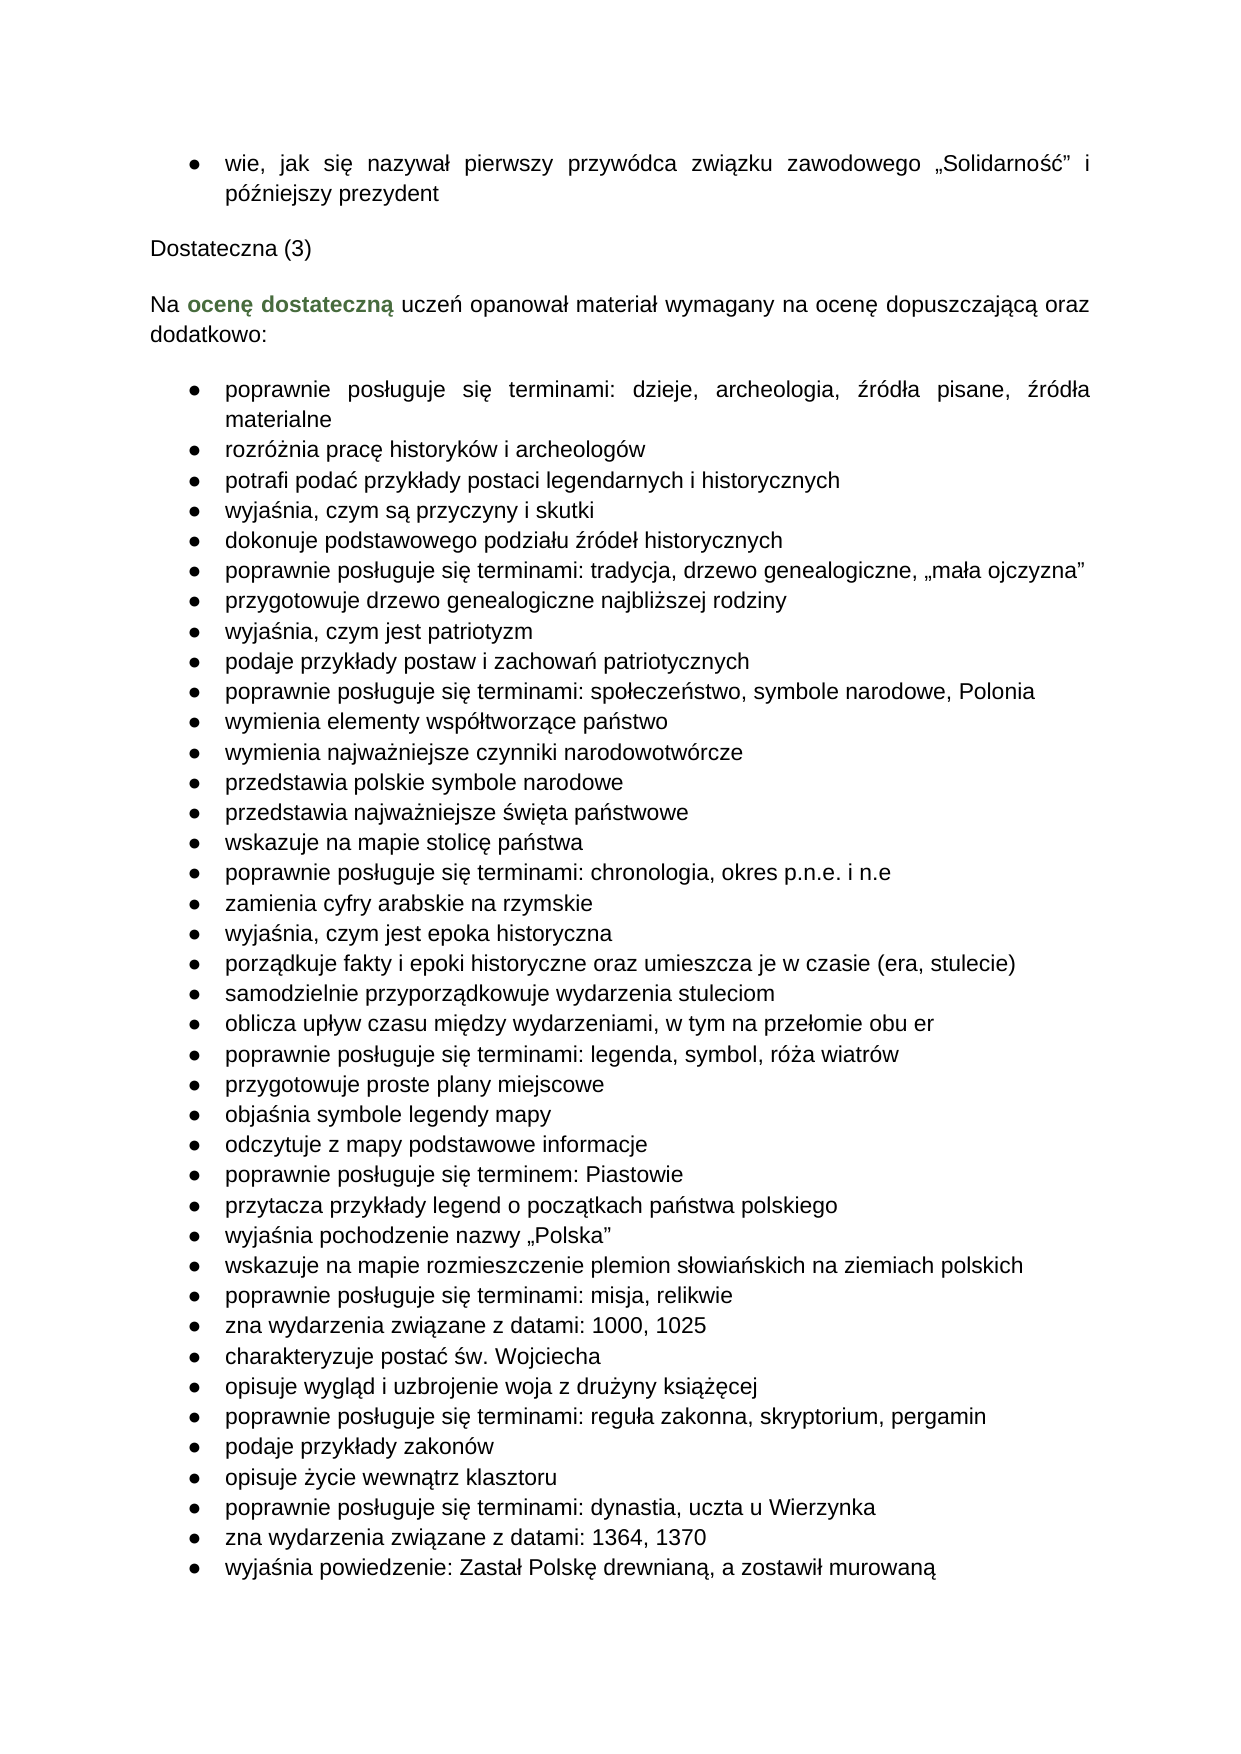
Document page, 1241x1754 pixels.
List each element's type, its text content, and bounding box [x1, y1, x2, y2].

list wskazuje na mapie stolicę państwa [187, 829, 1090, 856]
list wyjaśnia pochodzenie nazwy „Polska” [187, 1222, 1090, 1248]
list samodzielnie przyporządkowuje wydarzenia stuleciom [187, 980, 1090, 1007]
list opisuje życie wewnątrz klasztoru [187, 1463, 1090, 1490]
list wyjaśnia, czym jest epoka historyczna [187, 920, 1090, 946]
list poprawnie posługuje się terminami: reguła zakonna, skryptorium, pergamin [187, 1403, 1090, 1429]
list zamienia cyfry arabskie na rzymskie [187, 889, 1090, 916]
list wyjaśnia powiedzenie: Zastał Polskę drewnianą, a zostawił murowaną [187, 1554, 1090, 1581]
list wyjaśnia, czym jest patriotyzm [187, 618, 1090, 644]
list podaje przykłady postaw i zachowań patriotycznych [187, 648, 1090, 674]
list charakteryzuje postać św. Wojciecha [187, 1343, 1090, 1369]
list rozróżnia pracę historyków i archeologów [187, 436, 1090, 463]
list opisuje wygląd i uzbrojenie woja z drużyny książęcej [187, 1373, 1090, 1399]
list przedstawia najważniejsze święta państwowe [187, 799, 1090, 825]
list porządkuje fakty i epoki historyczne oraz umieszcza je w czasie (era, stulecie) [187, 950, 1090, 976]
list przygotowuje proste plany miejscowe [187, 1071, 1090, 1097]
list wymienia najważniejsze czynniki narodowotwórcze [187, 738, 1090, 765]
list wskazuje na mapie rozmieszczenie plemion słowiańskich na ziemiach polskich [187, 1252, 1090, 1278]
list poprawnie posługuje się terminami: chronologia, okres p.n.e. i n.e [187, 859, 1090, 886]
text Dostateczna (3) [150, 235, 1090, 262]
list wymienia elementy współtworzące państwo [187, 708, 1090, 735]
text Na ocenę dostateczną uczeń opanował materiał wymagany na ocenę dopuszczającą oraz dodatkowo: [150, 291, 1090, 347]
list przytacza przykłady legend o początkach państwa polskiego [187, 1192, 1090, 1218]
list przygotowuje drzewo genealogiczne najbliższej rodziny [187, 587, 1090, 614]
list zna wydarzenia związane z datami: 1000, 1025 [187, 1312, 1090, 1339]
list poprawnie posługuje się terminami: dzieje, archeologia, źródła pisane, źródła materialne [187, 376, 1090, 433]
list wie, jak się nazywał pierwszy przywódca związku zawodowego „Solidarność” i późniejszy prezydent [187, 150, 1090, 207]
list poprawnie posługuje się terminem: Piastowie [187, 1161, 1090, 1188]
list podaje przykłady zakonów [187, 1433, 1090, 1460]
list poprawnie posługuje się terminami: dynastia, uczta u Wierzynka [187, 1494, 1090, 1520]
list odczytuje z mapy podstawowe informacje [187, 1131, 1090, 1158]
list poprawnie posługuje się terminami: legenda, symbol, róża wiatrów [187, 1041, 1090, 1067]
list wyjaśnia, czym są przyczyny i skutki [187, 497, 1090, 523]
list przedstawia polskie symbole narodowe [187, 769, 1090, 795]
list potrafi podać przykłady postaci legendarnych i historycznych [187, 467, 1090, 493]
list zna wydarzenia związane z datami: 1364, 1370 [187, 1524, 1090, 1550]
list objaśnia symbole legendy mapy [187, 1101, 1090, 1127]
list poprawnie posługuje się terminami: społeczeństwo, symbole narodowe, Polonia [187, 678, 1090, 704]
list oblicza upływ czasu między wydarzeniami, w tym na przełomie obu er [187, 1010, 1090, 1037]
list poprawnie posługuje się terminami: misja, relikwie [187, 1282, 1090, 1309]
list dokonuje podstawowego podziału źródeł historycznych [187, 527, 1090, 553]
list poprawnie posługuje się terminami: tradycja, drzewo genealogiczne, „mała ojczyzna” [187, 557, 1090, 584]
